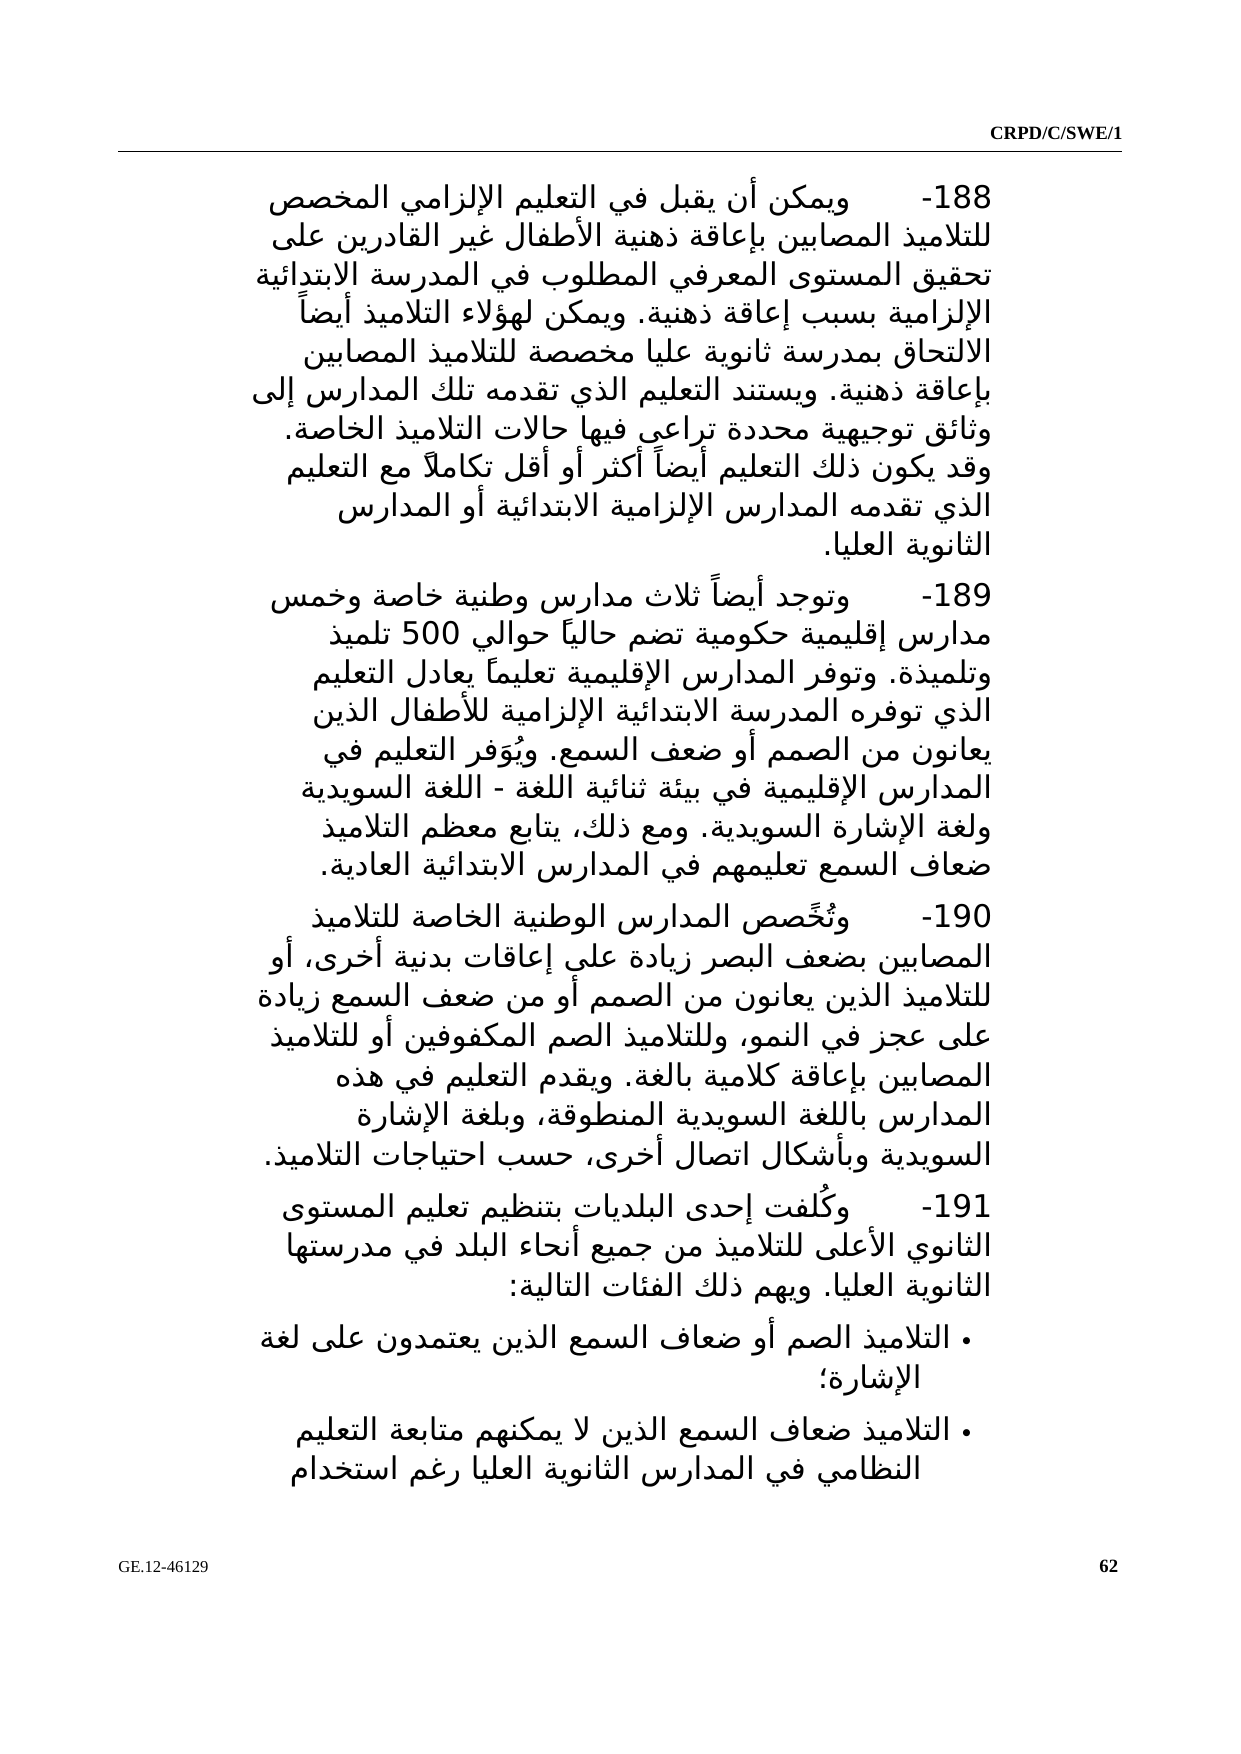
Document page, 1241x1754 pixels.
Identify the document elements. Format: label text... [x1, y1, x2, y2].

text 188- ويمكن أن يقبل في التعليم الإلزامي المخصص للتلاميذ المصابين بإعاقة ذهنية الأطفال غير القادرين على تحقيق المستوى المعرفي المطلوب في المدرسة الابتدائية الإلزامية بسبب إعاقة ذهنية. ويمكن لهؤلاء التلاميذ أيضاً الالتحاق بمدرسة ثانوية عليا مخصصة للتلاميذ المصابين بإعاقة ذهنية. ويستند التعليم الذي تقدمه تلك المدارس إلى وثائق توجيهية محددة تراعى فيها حالات التلاميذ الخاصة. وقد يكون ذلك التعليم أيضاً أكثر أو أقل تكاملاً مع التعليم الذي تقدمه المدارس الإلزامية الابتدائية أو المدارس الثانوية العليا. [248, 177, 992, 563]
text 189- وتوجد أيضاً ثلاث مدارس وطنية خاصة وخمس مدارس إقليمية حكومية تضم حالياً حوالي 500 تلميذ وتلميذة. وتوفر المدارس الإقليمية تعليماً يعادل التعليم الذي توفره المدرسة الابتدائية الإلزامية للأطفال الذين يعانون من الصمم أو ضعف السمع. ويُوَفر التعليم في المدارس الإقليمية في بيئة ثنائية اللغة - اللغة السويدية ولغة الإشارة السويدية. ومع ذلك، يتابع معظم التلاميذ ضعاف السمع تعليمهم في المدارس الابتدائية العادية. [248, 575, 992, 883]
text 190- وتُخًصص المدارس الوطنية الخاصة للتلاميذ المصابين بضعف البصر زيادة على إعاقات بدنية أخرى، أو للتلاميذ الذين يعانون من الصمم أو من ضعف السمع زيادة على عجز في النمو، وللتلاميذ الصم المكفوفين أو للتلاميذ المصابين بإعاقة كلامية بالغة. ويقدم التعليم في هذه المدارس باللغة السويدية المنطوقة، وبلغة الإشارة السويدية وبأشكال اتصال أخرى، حسب احتياجات التلاميذ. [248, 896, 992, 1173]
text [248, 1408, 963, 1488]
text 191- وكُلفت إحدى البلديات بتنظيم تعليم المستوى الثانوي الأعلى للتلاميذ من جميع أنحاء البلد في مدرستها الثانوية العليا. ويهم ذلك الفئات التالية: [248, 1186, 992, 1304]
text التلاميذ الصم أو ضعاف السمع الذين يعتمدون على لغة الإشارة؛ [248, 1317, 963, 1396]
